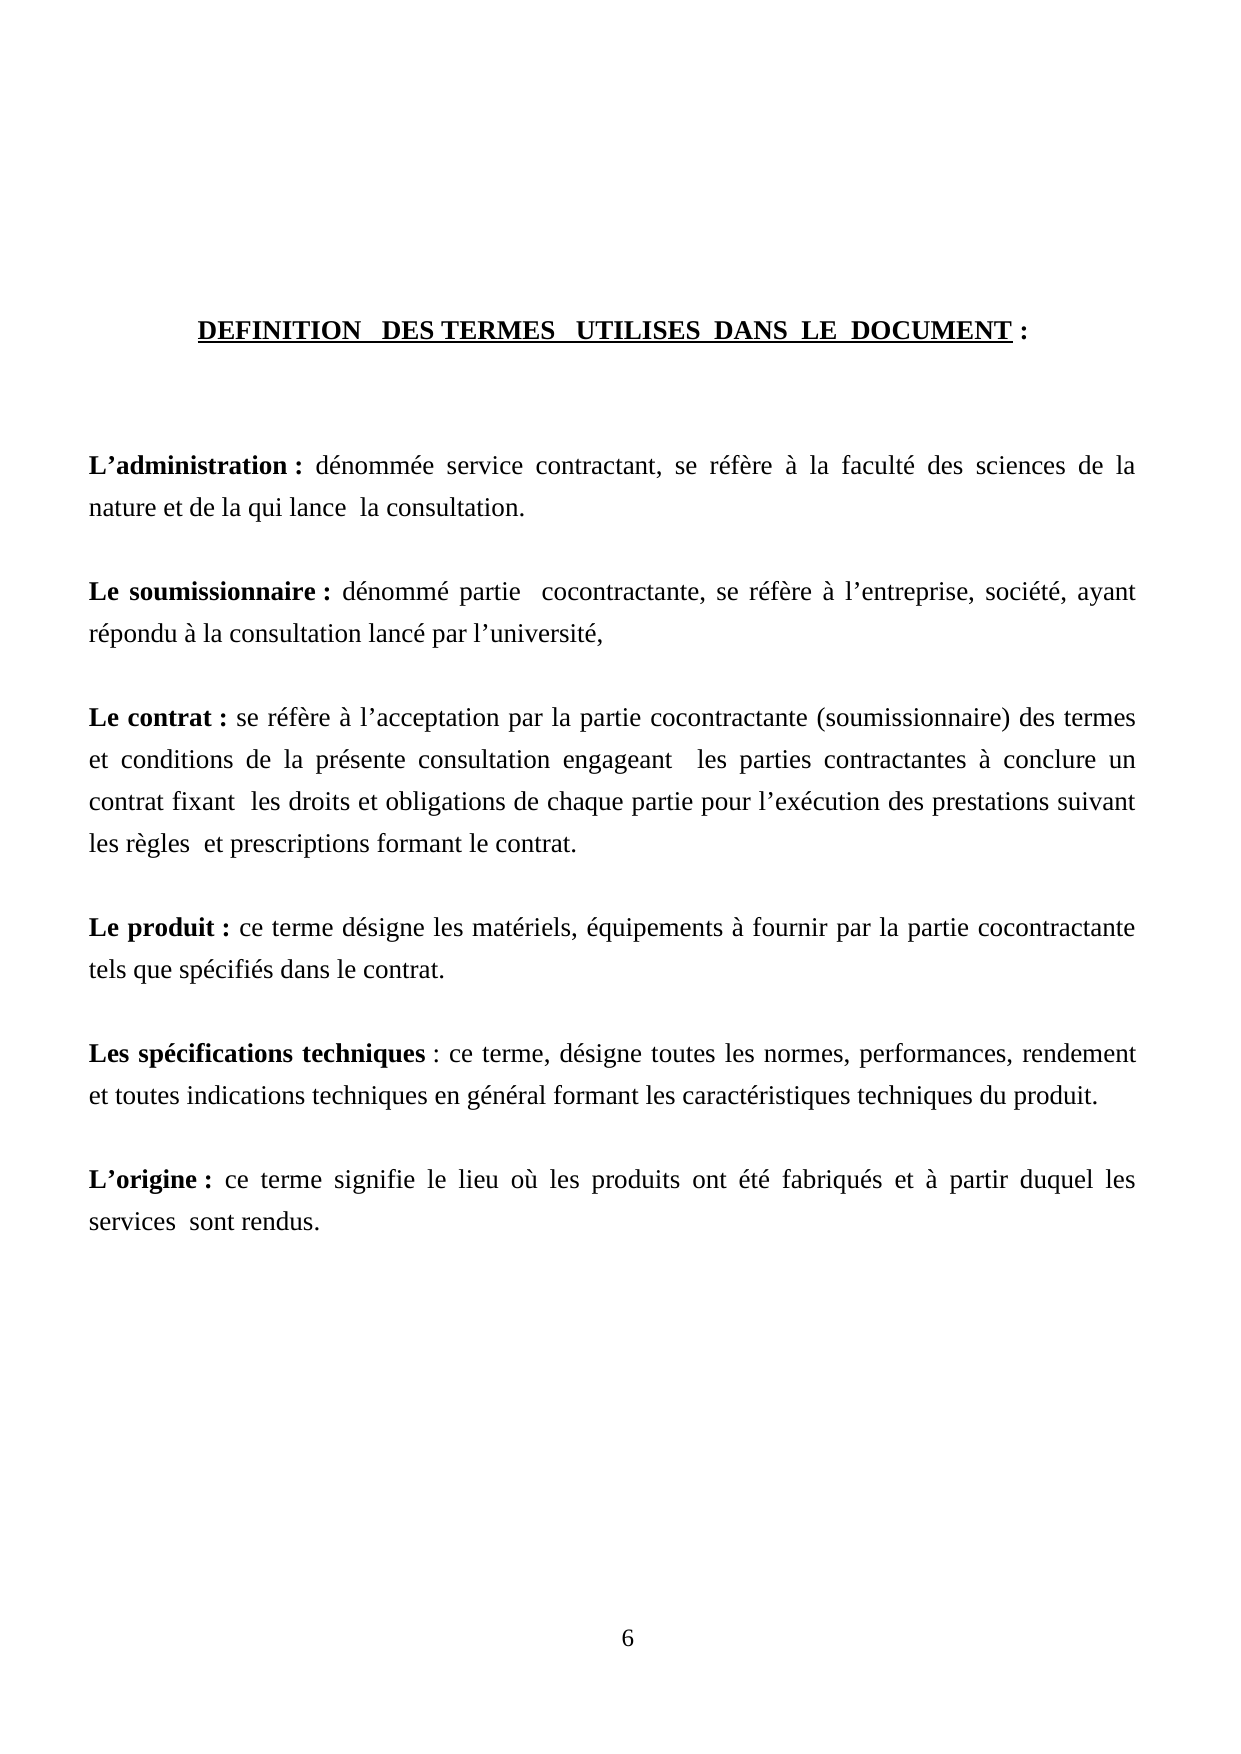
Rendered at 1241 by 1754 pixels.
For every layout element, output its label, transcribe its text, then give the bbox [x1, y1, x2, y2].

text L’administration : dénommée service contractant, se réfère à la faculté des sciences de la nature et de la qui lance la consultation. [89, 439, 1137, 523]
text Le soumissionnaire : dénommé partie cocontractante, se réfère à l’entreprise, société, ayant répondu à la consultation lancé par l’université, [89, 564, 1137, 648]
text DEFINITION DES TERMES UTILISES DANS LE DOCUMENT : [89, 314, 1137, 345]
text Le produit : ce terme désigne les matériels, équipements à fournir par la partie cocontractante tels que spécifiés dans le contrat. [89, 900, 1137, 984]
text Le contrat : se réfère à l’acceptation par la partie cocontractante (soumissionnaire) des termes et conditions de la présente consultation engageant les parties contractantes à conclure un contrat fixant les droits et obligations de chaque partie pour l’exécution des prestations suivant les règles et prescriptions formant le contrat. [89, 691, 1137, 858]
text Les spécifications techniques : ce terme, désigne toutes les normes, performances, rendement et toutes indications techniques en général formant les caractéristiques techniques du produit. [89, 1026, 1137, 1110]
text L’origine : ce terme signifie le lieu où les produits ont été fabriqués et à partir duquel les services sont rendus. [89, 1152, 1137, 1236]
